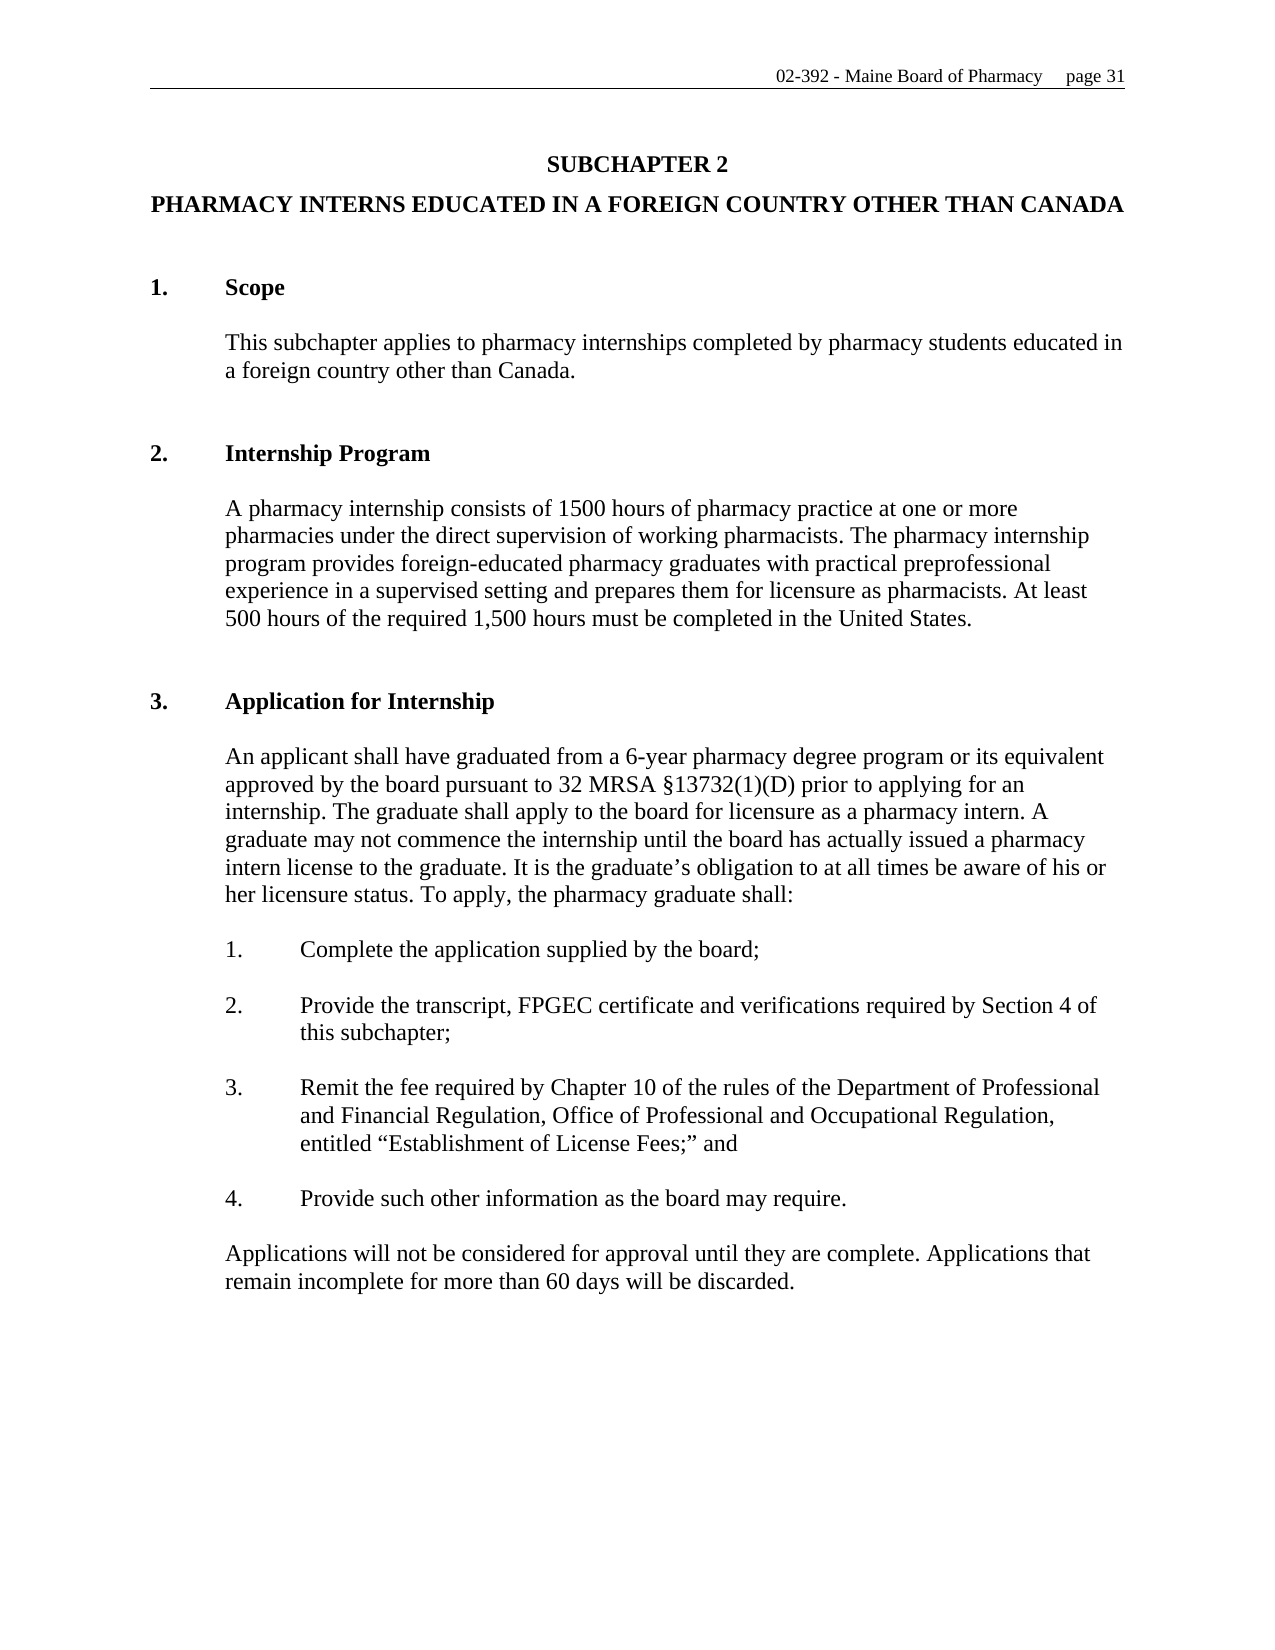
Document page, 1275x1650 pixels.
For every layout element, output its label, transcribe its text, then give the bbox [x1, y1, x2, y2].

text 2. Provide the transcript, FPGEC certificate and verifications required by Section 4 of this subchapter; [225, 991, 1125, 1046]
text This subchapter applies to pharmacy internships completed by pharmacy students educated in a foreign country other than Canada. [225, 328, 1125, 383]
text 4. Provide such other information as the board may require. [225, 1184, 1125, 1211]
text SUBCHAPTER 2 [150, 150, 1125, 178]
text 1. Scope [150, 273, 1125, 301]
text A pharmacy internship consists of 1500 hours of pharmacy practice at one or more pharmacies under the direct supervision of working pharmacists. The pharmacy internship program provides foreign-educated pharmacy graduates with practical preprofessional experience in a supervised setting and prepares them for licensure as pharmacists. At least 500 hours of the required 1,500 hours must be completed in the United States. [225, 494, 1125, 632]
text An applicant shall have graduated from a 6-year pharmacy degree program or its equivalent approved by the board pursuant to 32 MRSA §13732(1)(D) prior to applying for an internship. The graduate shall apply to the board for licensure as a pharmacy intern. A graduate may not commence the internship until the board has actually issued a pharmacy intern license to the graduate. It is the graduate’s obligation to at all times be aware of his or her licensure status. To apply, the pharmacy graduate shall: [225, 742, 1125, 908]
text pharmacy INTERNS educated in a foreign country other than Canada [150, 190, 1125, 218]
text Applications will not be considered for approval until they are complete. Applications that remain incomplete for more than 60 days will be discarded. [225, 1239, 1125, 1294]
text 3. Application for Internship [150, 687, 1125, 714]
text 3. Remit the fee required by Chapter 10 of the rules of the Department of Professional and Financial Regulation, Office of Professional and Occupational Regulation, entitled “Establishment of License Fees;” and [225, 1073, 1125, 1156]
text 2. Internship Program [150, 438, 1125, 466]
text 1. Complete the application supplied by the board; [225, 935, 1125, 963]
